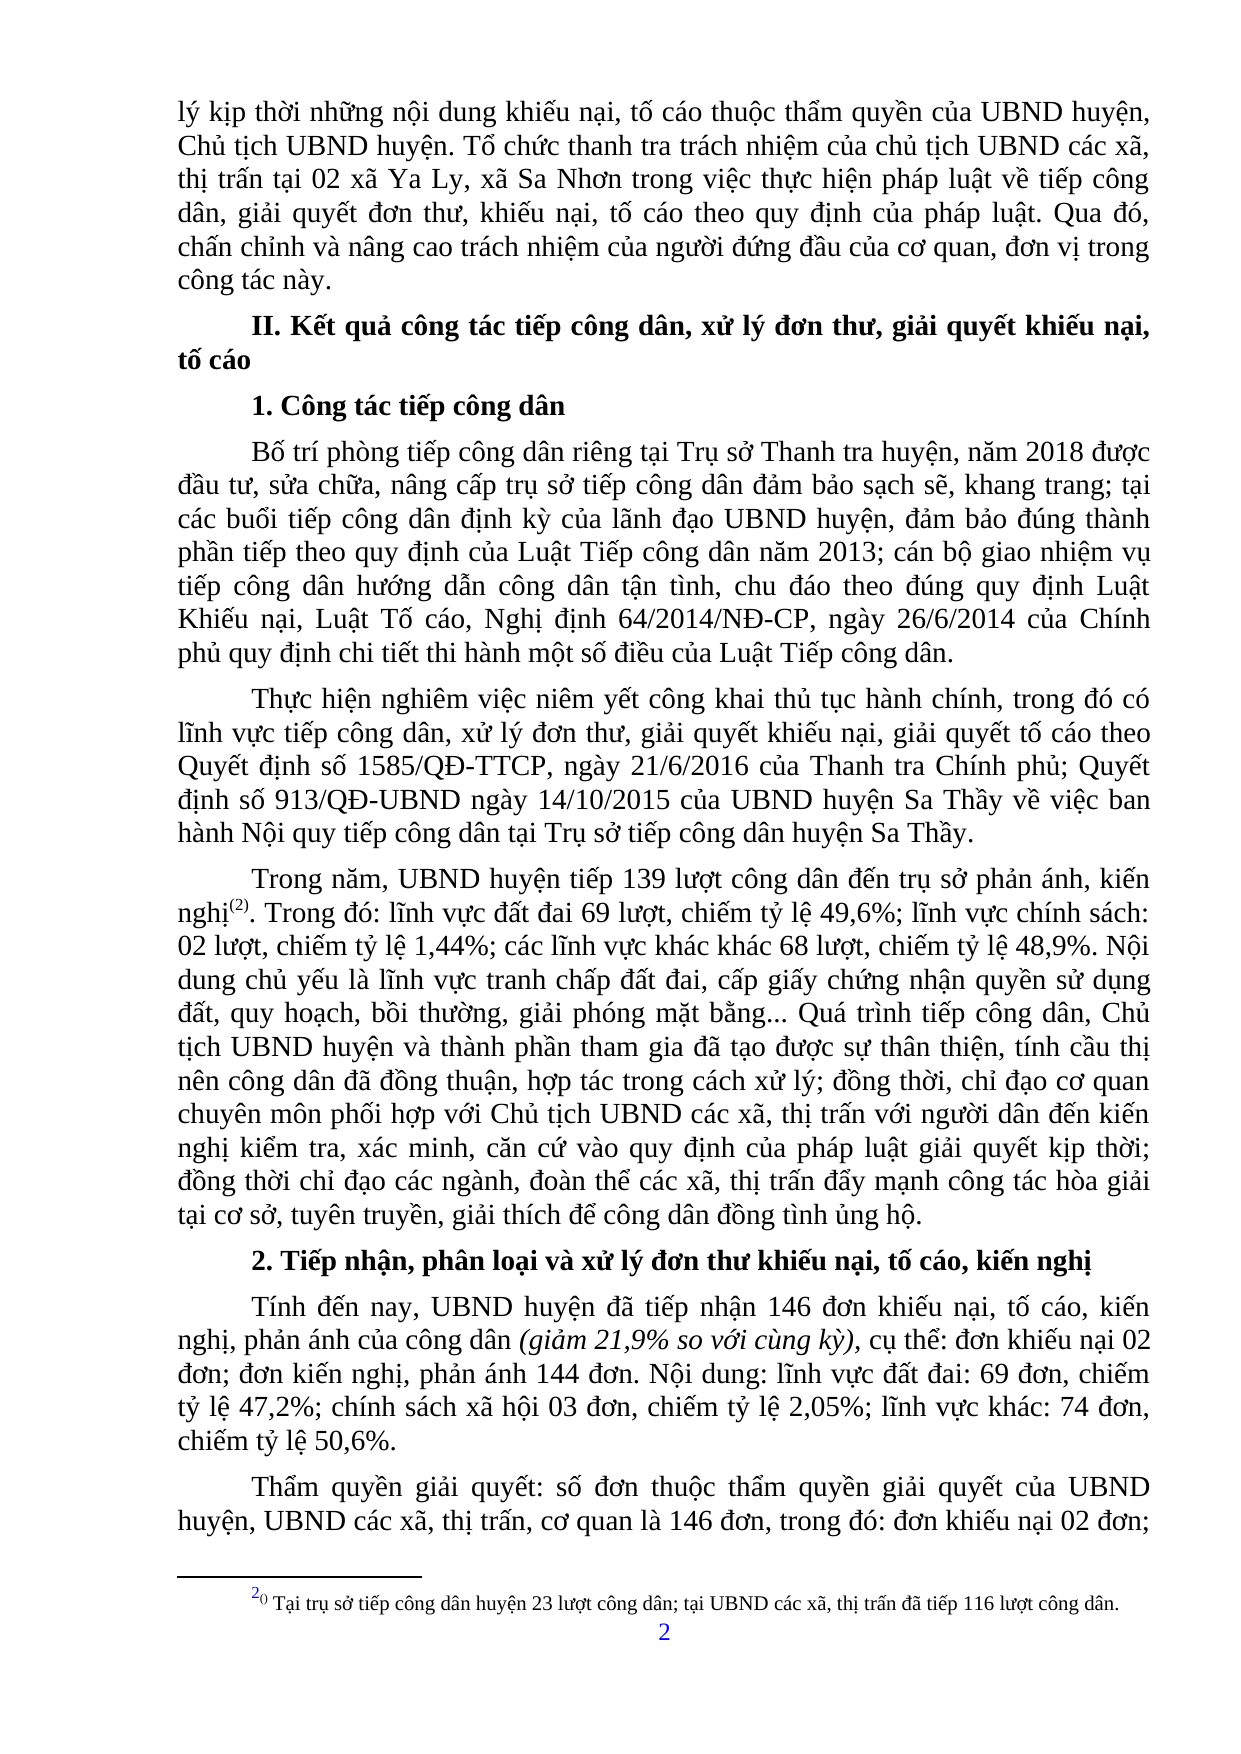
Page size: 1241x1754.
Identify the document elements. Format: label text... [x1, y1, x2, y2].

text Tính đến nay, UBND huyện đã tiếp nhận 146 đơn khiếu nại, tố cáo, kiến nghị, phản ánh của công dân (giảm 21,9% so với cùng kỳ), cụ thể: đơn khiếu nại 02 đơn; đơn kiến nghị, phản ánh 144 đơn. Nội dung: lĩnh vực đất đai: 69 đơn, chiếm tỷ lệ 47,2%; chính sách xã hội 03 đơn, chiếm tỷ lệ 2,05%; lĩnh vực khác: 74 đơn, chiếm tỷ lệ 50,6%. [177, 1289, 1152, 1457]
text Thực hiện nghiêm việc niêm yết công khai thủ tục hành chính, trong đó có lĩnh vực tiếp công dân, xử lý đơn thư, giải quyết khiếu nại, giải quyết tố cáo theo Quyết định số 1585/QĐ-TTCP, ngày 21/6/2016 của Thanh tra Chính phủ; Quyết định số 913/QĐ-UBND ngày 14/10/2015 của UBND huyện Sa Thầy về việc ban hành Nội quy tiếp công dân tại Trụ sở tiếp công dân huyện Sa Thầy. [177, 681, 1152, 849]
text II. Kết quả công tác tiếp công dân, xử lý đơn thư, giải quyết khiếu nại, tố cáo [177, 308, 1152, 375]
text Trong năm, UBND huyện tiếp 139 lượt công dân đến trụ sở phản ánh, kiến nghị(). Trong đó: lĩnh vực đất đai 69 lượt, chiếm tỷ lệ 49,6%; lĩnh vực chính sách: 02 lượt, chiếm tỷ lệ 1,44%; các lĩnh vực khác khác 68 lượt, chiếm tỷ lệ 48,9%. Nội dung chủ yếu là lĩnh vực tranh chấp đất đai, cấp giấy chứng nhận quyền sử dụng đất, quy hoạch, bồi thường, giải phóng mặt bằng... Quá trình tiếp công dân, Chủ tịch UBND huyện và thành phần tham gia đã tạo được sự thân thiện, tính cầu thị nên công dân đã đồng thuận, hợp tác trong cách xử lý; đồng thời, chỉ đạo cơ quan chuyên môn phối hợp với Chủ tịch UBND các xã, thị trấn với người dân đến kiến nghị kiểm tra, xác minh, căn cứ vào quy định của pháp luật giải quyết kịp thời; đồng thời chỉ đạo các ngành, đoàn thể các xã, thị trấn đẩy mạnh công tác hòa giải tại cơ sở, tuyên truyền, giải thích để công dân đồng tình ủng hộ. [177, 861, 1152, 1230]
text 2. Tiếp nhận, phân loại và xử lý đơn thư khiếu nại, tố cáo, kiến nghị [177, 1243, 1152, 1276]
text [177, 94, 1152, 296]
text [177, 1469, 1152, 1536]
text 1. Công tác tiếp công dân [177, 388, 1152, 421]
text Bố trí phòng tiếp công dân riêng tại Trụ sở Thanh tra huyện, năm 2018 được đầu tư, sửa chữa, nâng cấp trụ sở tiếp công dân đảm bảo sạch sẽ, khang trang; tại các buổi tiếp công dân định kỳ của lãnh đạo UBND huyện, đảm bảo đúng thành phần tiếp theo quy định của Luật Tiếp công dân năm 2013; cán bộ giao nhiệm vụ tiếp công dân hướng dẫn công dân tận tình, chu đáo theo đúng quy định Luật Khiếu nại, Luật Tố cáo, Nghị định 64/2014/NĐ-CP, ngày 26/6/2014 của Chính phủ quy định chi tiết thi hành một số điều của Luật Tiếp công dân. [177, 434, 1152, 669]
